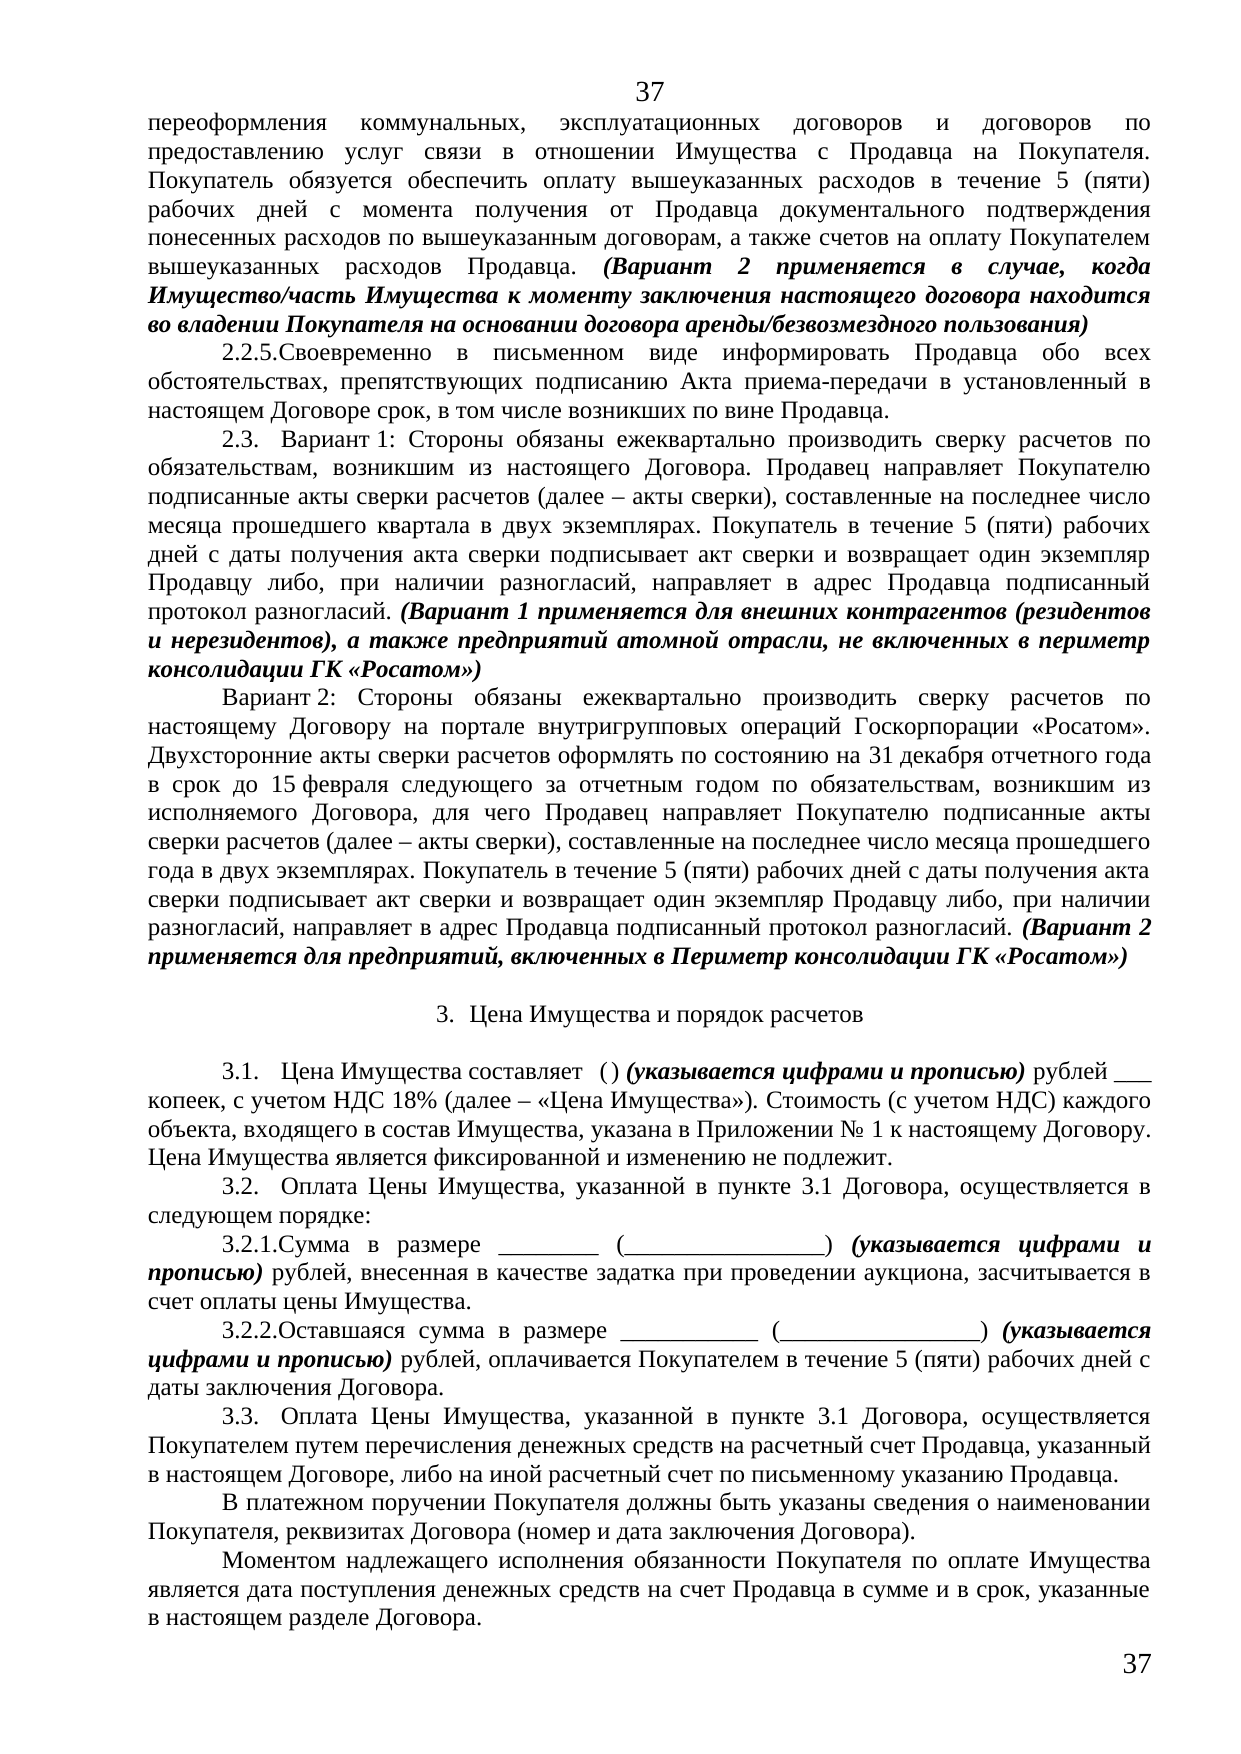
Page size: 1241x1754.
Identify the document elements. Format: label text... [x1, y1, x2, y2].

list Вариант 1: Стороны обязаны ежеквартально производить сверку расчетов по обязательствам, возникшим из настоящего Договора. Продавец направляет Покупателю подписанные акты сверки расчетов (далее – акты сверки), составленные на последнее число месяца прошедшего квартала в двух экземплярах. Покупатель в течение 5 (пяти) рабочих дней с даты получения акта сверки подписывает акт сверки и возвращает один экземпляр Продавцу либо, при наличии разногласий, направляет в адрес Продавца подписанный протокол разногласий. (Вариант 1 применяется для внешних контрагентов (резидентов и нерезидентов), а также предприятий атомной отрасли, не включенных в периметр консолидации ГК «Росатом») [148, 424, 1152, 682]
list Цена Имущества и порядок расчетов [148, 999, 1152, 1027]
text Вариант 2: Стороны обязаны ежеквартально производить сверку расчетов по настоящему Договору на портале внутригрупповых операций Госкорпорации «Росатом». Двухсторонние акты сверки расчетов оформлять по состоянию на 31 декабря отчетного года в срок до 15 февраля следующего за отчетным годом по обязательствам, возникшим из исполняемого Договора, для чего Продавец направляет Покупателю подписанные акты сверки расчетов (далее – акты сверки), составленные на последнее число месяца прошедшего года в двух экземплярах. Покупатель в течение 5 (пяти) рабочих дней с даты получения акта сверки подписывает акт сверки и возвращает один экземпляр Продавцу либо, при наличии разногласий, направляет в адрес Продавца подписанный протокол разногласий. (Вариант 2 применяется для предприятий, включенных в Периметр консолидации ГК «Росатом») [148, 682, 1152, 970]
text Моментом надлежащего исполнения обязанности Покупателя по оплате Имущества является дата поступления денежных средств на счет Продавца в сумме и в срок, указанные в настоящем разделе Договора. [148, 1545, 1152, 1631]
list Цена Имущества составляет ( ) (указывается цифрами и прописью) рублей ___ копеек, с учетом НДС 18% (далее – «Цена Имущества»). Стоимость (с учетом НДС) каждого объекта, входящего в состав Имущества, указана в Приложении № 1 к настоящему Договору. Цена Имущества является фиксированной и изменению не подлежит. [148, 1056, 1152, 1171]
list Оплата Цены Имущества, указанной в пункте 3.1 Договора, осуществляется в следующем порядке: [148, 1171, 1152, 1229]
list Оплата Цены Имущества, указанной в пункте 3.1 Договора, осуществляется Покупателем путем перечисления денежных средств на расчетный счет Продавца, указанный в настоящем Договоре, либо на иной расчетный счет по письменному указанию Продавца. [148, 1401, 1152, 1487]
list Своевременно в письменном виде информировать Продавца обо всех обстоятельствах, препятствующих подписанию Акта приема-передачи в установленный в настоящем Договоре срок, в том числе возникших по вине Продавца. [148, 337, 1152, 424]
text 3.2.2.Оставшаяся сумма в размере ___________ (________________) (указывается цифрами и прописью) рублей, оплачивается Покупателем в течение 5 (пяти) рабочих дней с даты заключения Договора. [148, 1315, 1152, 1401]
text 3.2.1.Сумма в размере ________ (________________) (указывается цифрами и прописью) рублей, внесенная в качестве задатка при проведении аукциона, засчитывается в счет оплаты цены Имущества. [148, 1229, 1152, 1315]
text В платежном поручении Покупателя должны быть указаны сведения о наименовании Покупателя, реквизитах Договора (номер и дата заключения Договора). [148, 1487, 1152, 1545]
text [148, 107, 1152, 337]
